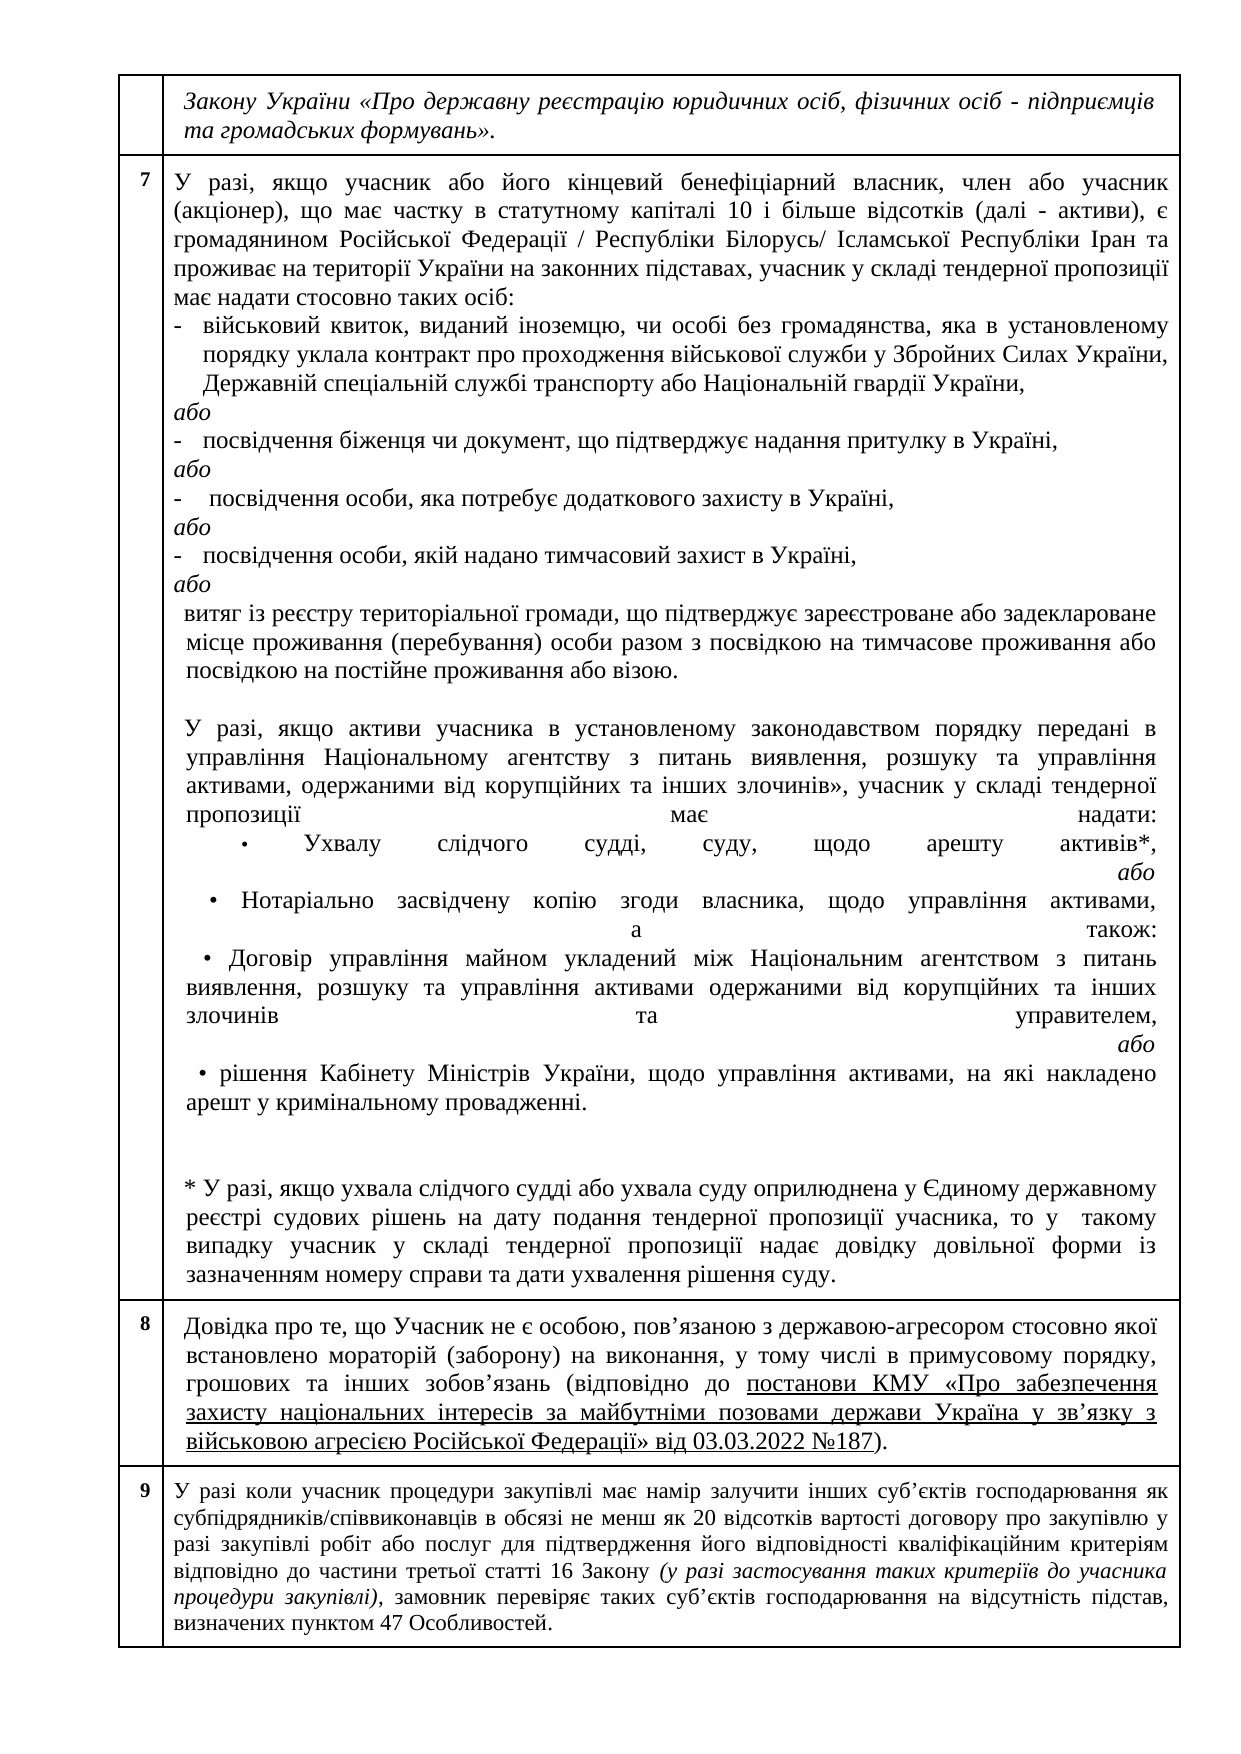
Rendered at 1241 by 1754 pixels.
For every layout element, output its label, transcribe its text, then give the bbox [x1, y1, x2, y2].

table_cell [164, 76, 1179, 154]
table_cell Довідка про те, що Учасник не є особою, пов’язаною з державою-агресором стосовно якої встановлено мораторій (заборону) на виконання, у тому числі в примусовому порядку, грошових та інших зобов’язань (відповідно до постанови КМУ «Про забезпечення захисту національних інтересів за майбутніми позовами держави Україна у зв’язку з військовою агресією Російської Федерації» від 03.03.2022 №187). [164, 1301, 1179, 1465]
table_cell 7 [120, 156, 162, 1298]
table_cell 9 [120, 1467, 162, 1646]
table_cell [164, 1467, 1179, 1646]
table_cell 8 [120, 1301, 162, 1465]
table_cell У разі, якщо учасник або його кінцевий бенефіціарний власник, член або учасник (акціонер), що має частку в статутному капіталі 10 і більше відсотків (далі - активи), є громадянином Російської Федерації / Республіки Білорусь/ Ісламської Республіки Іран та проживає на території України на законних підставах, учасник у складі тендерної пропозиції має надати стосовно таких осіб: військовий квиток, виданий іноземцю, чи особі без громадянства, яка в установленому порядку уклала контракт про проходження військової служби у Збройних Силах України, Державній спеціальній службі транспорту або Національній гвардії України, або посвідчення біженця чи документ, що підтверджує надання притулку в Україні, або посвідчення особи, яка потребує додаткового захисту в Україні, або посвідчення особи, якій надано тимчасовий захист в Україні, або витяг із реєстру територіальної громади, що підтверджує зареєстроване або задеклароване місце проживання (перебування) особи разом з посвідкою на тимчасове проживання або посвідкою на постійне проживання або візою. У разі, якщо активи учасника в установленому законодавством порядку передані в управління Національному агентству з питань виявлення, розшуку та управління активами, одержаними від корупційних та інших злочинів», учасник у складі тендерної пропозиції має надати: • Ухвалу слідчого судді, суду, щодо арешту активів*, або • Нотаріально засвідчену копію згоди власника, щодо управління активами, а також: • Договір управління майном укладений між Національним агентством з питань виявлення, розшуку та управління активами одержаними від корупційних та інших злочинів та управителем, або • рішення Кабінету Міністрів України, щодо управління активами, на які накладено арешт у кримінальному провадженні. * У разі, якщо ухвала слідчого судді або ухвала суду оприлюднена у Єдиному державному реєстрі судових рішень на дату подання тендерної пропозиції учасника, то у такому випадку учасник у складі тендерної пропозиції надає довідку довільної форми із зазначенням номеру справи та дати ухвалення рішення суду. [164, 156, 1179, 1298]
table_cell 6 [120, 76, 162, 154]
